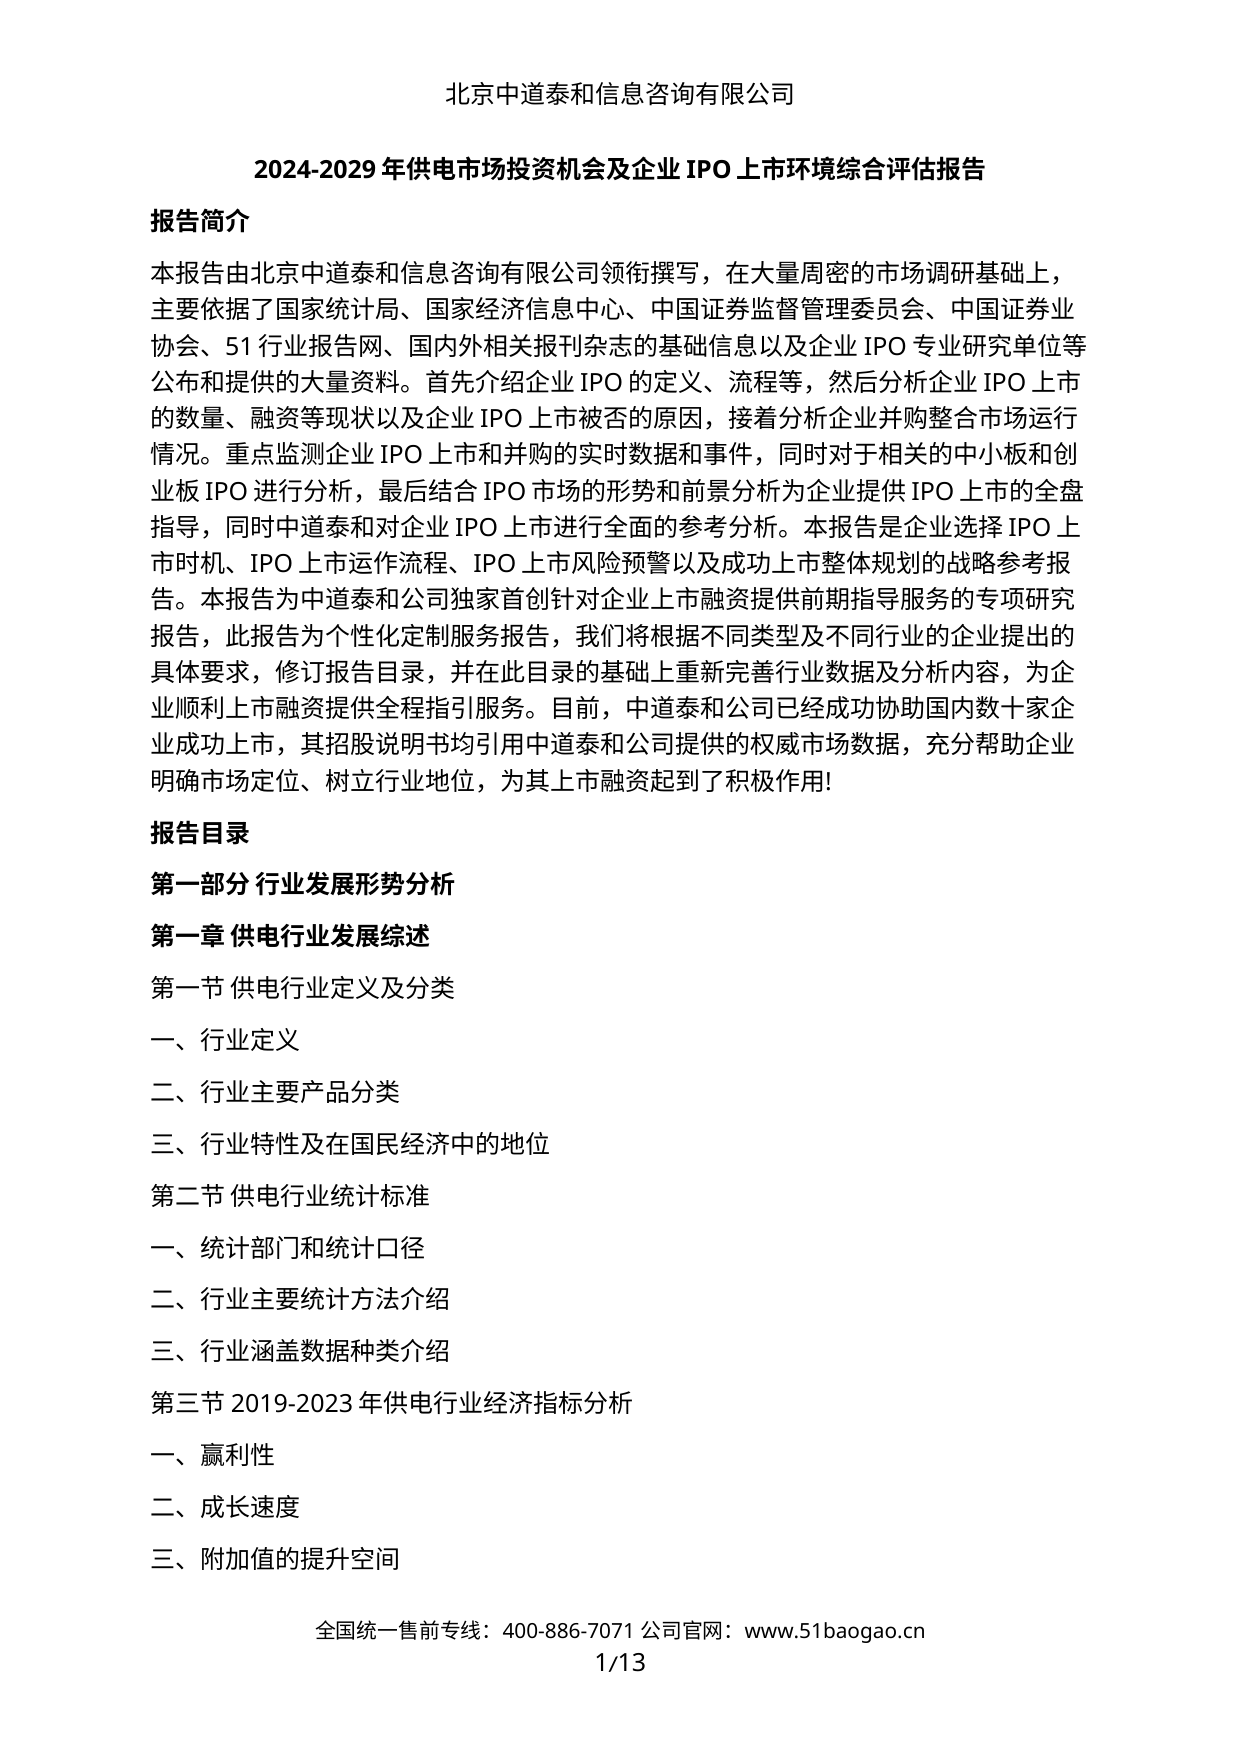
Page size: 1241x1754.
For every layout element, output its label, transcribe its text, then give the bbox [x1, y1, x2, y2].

text 一、统计部门和统计口径 [150, 1228, 1090, 1264]
text 第三节 2019-2023年供电行业经济指标分析 [150, 1384, 1090, 1420]
text 三、行业涵盖数据种类介绍 [150, 1332, 1090, 1368]
text 二、成长速度 [150, 1487, 1090, 1524]
text 2024-2029年供电市场投资机会及企业IPO上市环境综合评估报告 [150, 150, 1090, 186]
text 三、附加值的提升空间 [150, 1539, 1090, 1576]
text 报告目录 [150, 813, 1090, 849]
text 第二节 供电行业统计标准 [150, 1176, 1090, 1212]
text 第一部分 行业发展形势分析 [150, 865, 1090, 901]
text 二、行业主要产品分类 [150, 1072, 1090, 1109]
text 第一章 供电行业发展综述 [150, 917, 1090, 953]
text 本报告由北京中道泰和信息咨询有限公司领衔撰写，在大量周密的市场调研基础上，主要依据了国家统计局、国家经济信息中心、中国证券监督管理委员会、中国证券业协会、51行业报告网、国内外相关报刊杂志的基础信息以及企业IPO专业研究单位等公布和提供的大量资料。首先介绍企业IPO的定义、流程等，然后分析企业IPO上市的数量、融资等现状以及企业IPO上市被否的原因，接着分析企业并购整合市场运行情况。重点监测企业IPO上市和并购的实时数据和事件，同时对于相关的中小板和创业板IPO进行分析，最后结合IPO市场的形势和前景分析为企业提供IPO上市的全盘指导，同时中道泰和对企业IPO上市进行全面的参考分析。本报告是企业选择IPO上市时机、IPO上市运作流程、IPO上市风险预警以及成功上市整体规划的战略参考报告。本报告为中道泰和公司独家首创针对企业上市融资提供前期指导服务的专项研究报告，此报告为个性化定制服务报告，我们将根据不同类型及不同行业的企业提出的具体要求，修订报告目录，并在此目录的基础上重新完善行业数据及分析内容，为企业顺利上市融资提供全程指引服务。目前，中道泰和公司已经成功协助国内数十家企业成功上市，其招股说明书均引用中道泰和公司提供的权威市场数据，充分帮助企业明确市场定位、树立行业地位，为其上市融资起到了积极作用! [150, 254, 1090, 797]
text 二、行业主要统计方法介绍 [150, 1280, 1090, 1316]
text 一、行业定义 [150, 1021, 1090, 1057]
text 一、赢利性 [150, 1436, 1090, 1472]
text 报告简介 [150, 202, 1090, 238]
text 三、行业特性及在国民经济中的地位 [150, 1124, 1090, 1161]
text 第一节 供电行业定义及分类 [150, 969, 1090, 1005]
